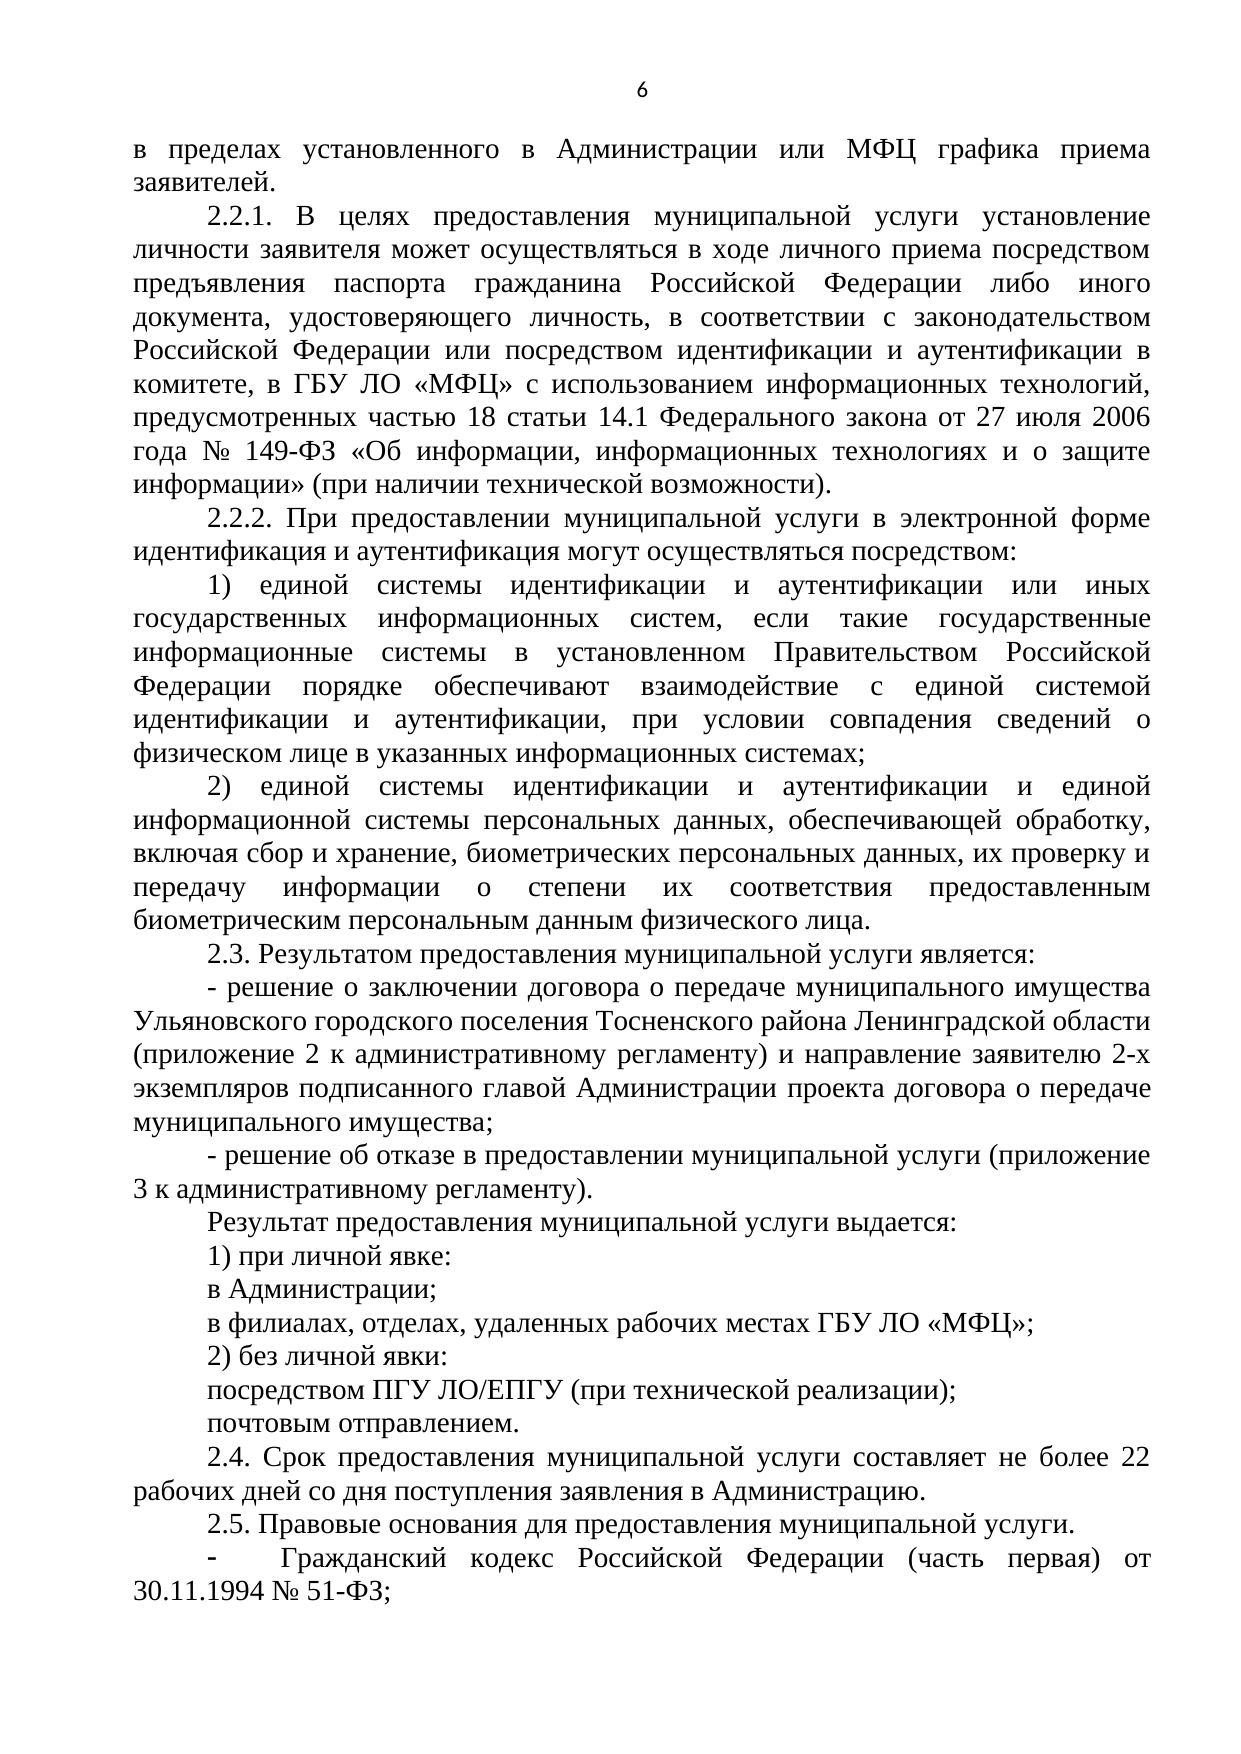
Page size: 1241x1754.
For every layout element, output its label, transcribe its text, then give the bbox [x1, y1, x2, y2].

text 2.2.2. При предоставлении муниципальной услуги в электронной форме идентификация и аутентификация могут осуществляться посредством: [133, 500, 1152, 567]
text почтовым отправлением. [133, 1406, 1152, 1439]
text 1) единой системы идентификации и аутентификации или иных государственных информационных систем, если такие государственные информационные системы в установленном Правительством Российской Федерации порядке обеспечивают взаимодействие с единой системой идентификации и аутентификации, при условии совпадения сведений о физическом лице в указанных информационных системах; [133, 567, 1152, 768]
text посредством ПГУ ЛО/ЕПГУ (при технической реализации); [133, 1372, 1152, 1406]
text в филиалах, отделах, удаленных рабочих местах ГБУ ЛО «МФЦ»; [133, 1305, 1152, 1338]
text в Администрации; [133, 1271, 1152, 1305]
text - решение об отказе в предоставлении муниципальной услуги (приложение 3 к административному регламенту). [133, 1137, 1152, 1204]
text 2.5. Правовые основания для предоставления муниципальной услуги. [133, 1506, 1152, 1540]
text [133, 131, 1152, 198]
text 2.2.1. В целях предоставления муниципальной услуги установление личности заявителя может осуществляться в ходе личного приема посредством предъявления паспорта гражданина Российской Федерации либо иного документа, удостоверяющего личность, в соответствии с законодательством Российской Федерации или посредством идентификации и аутентификации в комитете, в ГБУ ЛО «МФЦ» с использованием информационных технологий, предусмотренных частью 18 статьи 14.1 Федерального закона от 27 июля 2006 года № 149-ФЗ «Об информации, информационных технологиях и о защите информации» (при наличии технической возможности). [133, 198, 1152, 500]
text 2) без личной явки: [133, 1338, 1152, 1372]
text - решение о заключении договора о передаче муниципального имущества Ульяновского городского поселения Тосненского района Ленинградской области (приложение 2 к административному регламенту) и направление заявителю 2-х экземпляров подписанного главой Администрации проекта договора о передаче муниципального имущества; [133, 969, 1152, 1137]
text 2.4. Срок предоставления муниципальной услуги составляет не более 22 рабочих дней со дня поступления заявления в Администрацию. [133, 1439, 1152, 1506]
list Гражданский кодекс Российской Федерации (часть первая) от 30.11.1994 № 51-ФЗ; [133, 1540, 1152, 1607]
text Результат предоставления муниципальной услуги выдается: [133, 1204, 1152, 1238]
text 2) единой системы идентификации и аутентификации и единой информационной системы персональных данных, обеспечивающей обработку, включая сбор и хранение, биометрических персональных данных, их проверку и передачу информации о степени их соответствия предоставленным биометрическим персональным данным физического лица. [133, 768, 1152, 936]
text 2.3. Результатом предоставления муниципальной услуги является: [133, 936, 1152, 969]
text 1) при личной явке: [133, 1238, 1152, 1271]
